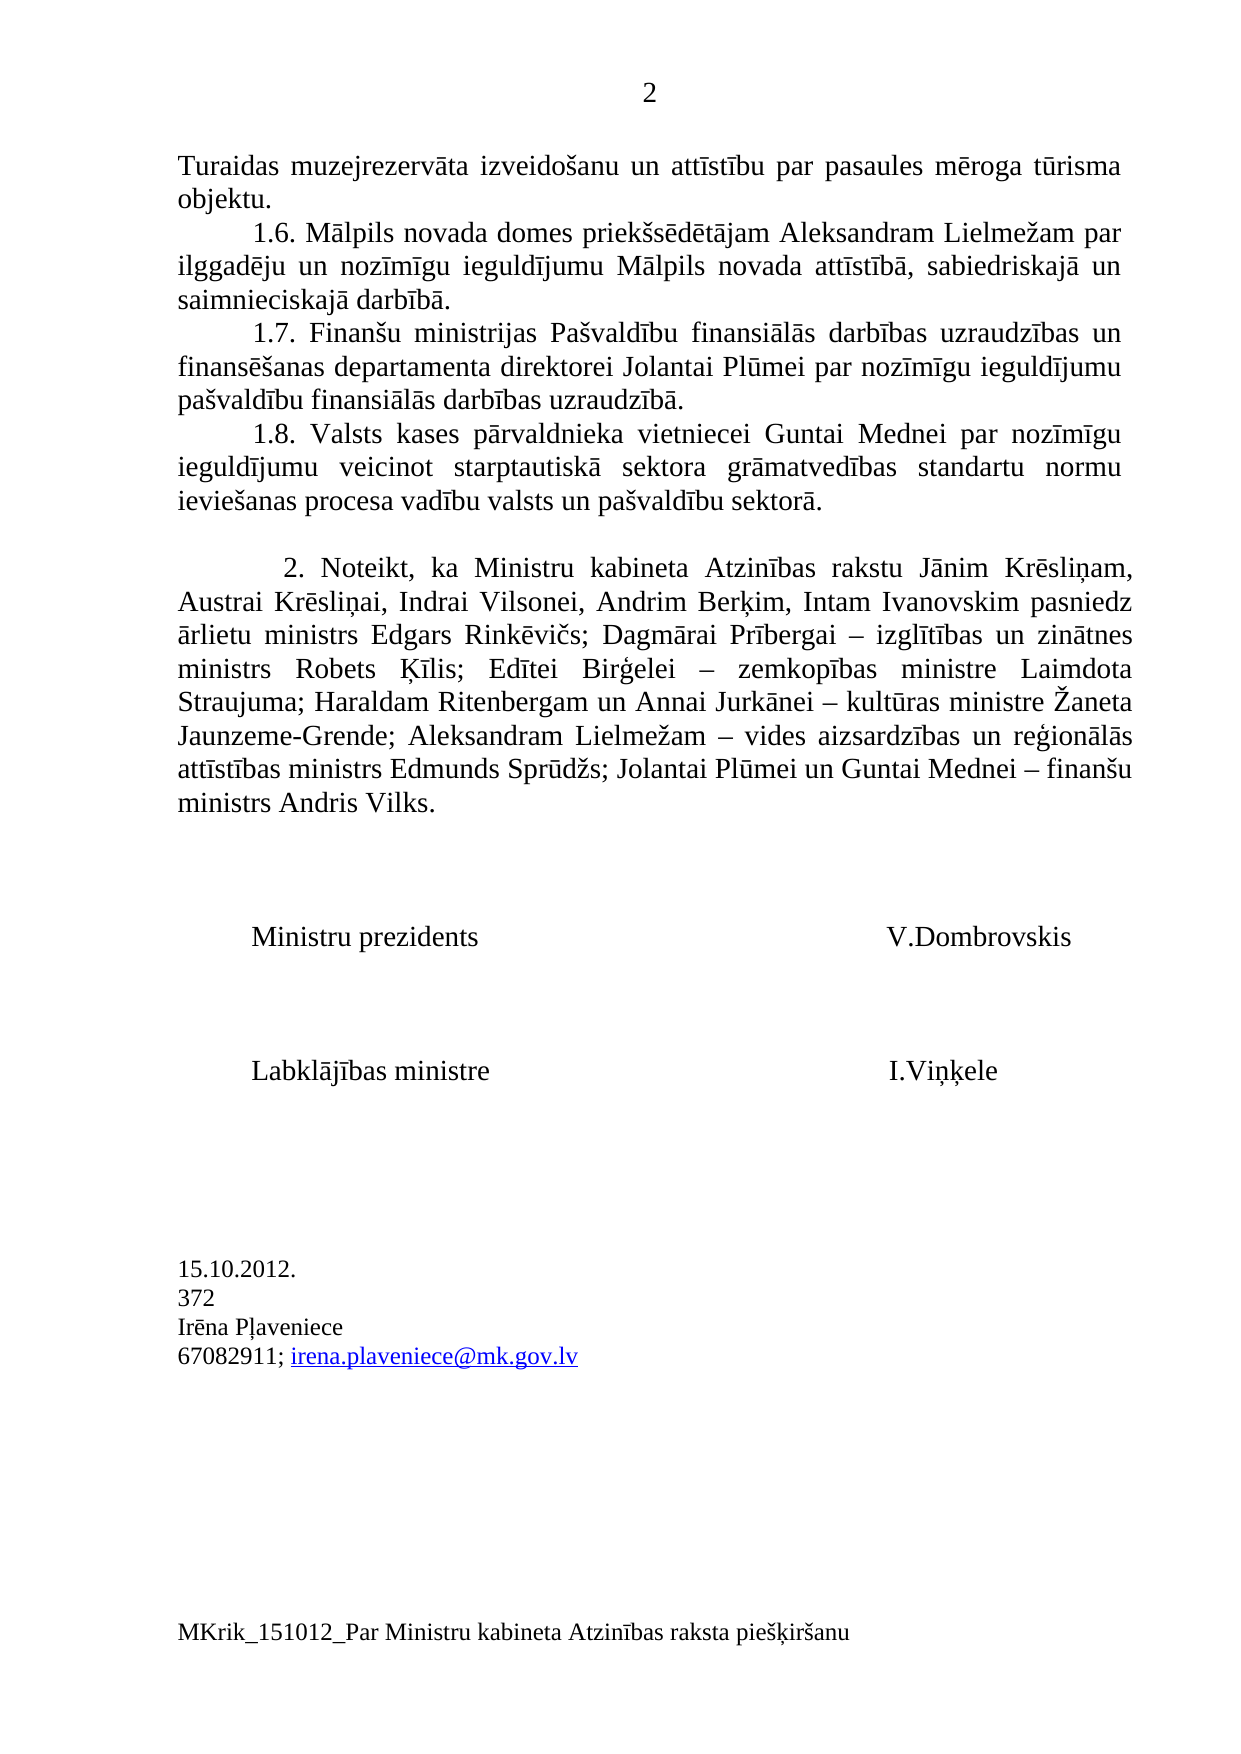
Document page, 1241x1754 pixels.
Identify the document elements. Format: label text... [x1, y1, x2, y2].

text 1.7. Finanšu ministrijas Pašvaldību finansiālās darbības uzraudzības un finansēšanas departamenta direktorei Jolantai Plūmei par nozīmīgu ieguldījumu pašvaldību finansiālās darbības uzraudzībā. [177, 315, 1122, 416]
text Irēna Pļaveniece [177, 1312, 1133, 1341]
text 1.6. Mālpils novada domes priekšsēdētājam Aleksandram Lielmežam par ilggadēju un nozīmīgu ieguldījumu Mālpils novada attīstībā, sabiedriskajā un saimnieciskajā darbībā. [177, 215, 1122, 315]
text 2. Noteikt, ka Ministru kabineta Atzinības rakstu Jānim Krēsliņam, Austrai Krēsliņai, Indrai Vilsonei, Andrim Berķim, Intam Ivanovskim pasniedz ārlietu ministrs Edgars Rinkēvičs; Dagmārai Prībergai – izglītības un zinātnes ministrs Robets Ķīlis; Edītei Birģelei – zemkopības ministre Laimdota Straujuma; Haraldam Ritenbergam un Annai Jurkānei – kultūras ministre Žaneta Jaunzeme-Grende; Aleksandram Lielmežam – vides aizsardzības un reģionālās attīstības ministrs Edmunds Sprūdžs; Jolantai Plūmei un Guntai Mednei – finanšu ministrs Andris Vilks. [177, 550, 1133, 818]
text 15.10.2012. [177, 1254, 1133, 1283]
text 372 [177, 1283, 1133, 1312]
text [177, 148, 1122, 215]
text Ministru prezidents V.Dombrovskis [177, 919, 1122, 953]
text 67082911; irena.plaveniece@mk.gov.lv [177, 1341, 1133, 1369]
text Labklājības ministre I.Viņķele [177, 1053, 1133, 1087]
text 1.8. Valsts kases pārvaldnieka vietniecei Guntai Mednei par nozīmīgu ieguldījumu veicinot starptautiskā sektora grāmatvedības standartu normu ieviešanas procesa vadību valsts un pašvaldību sektorā. [177, 416, 1122, 517]
